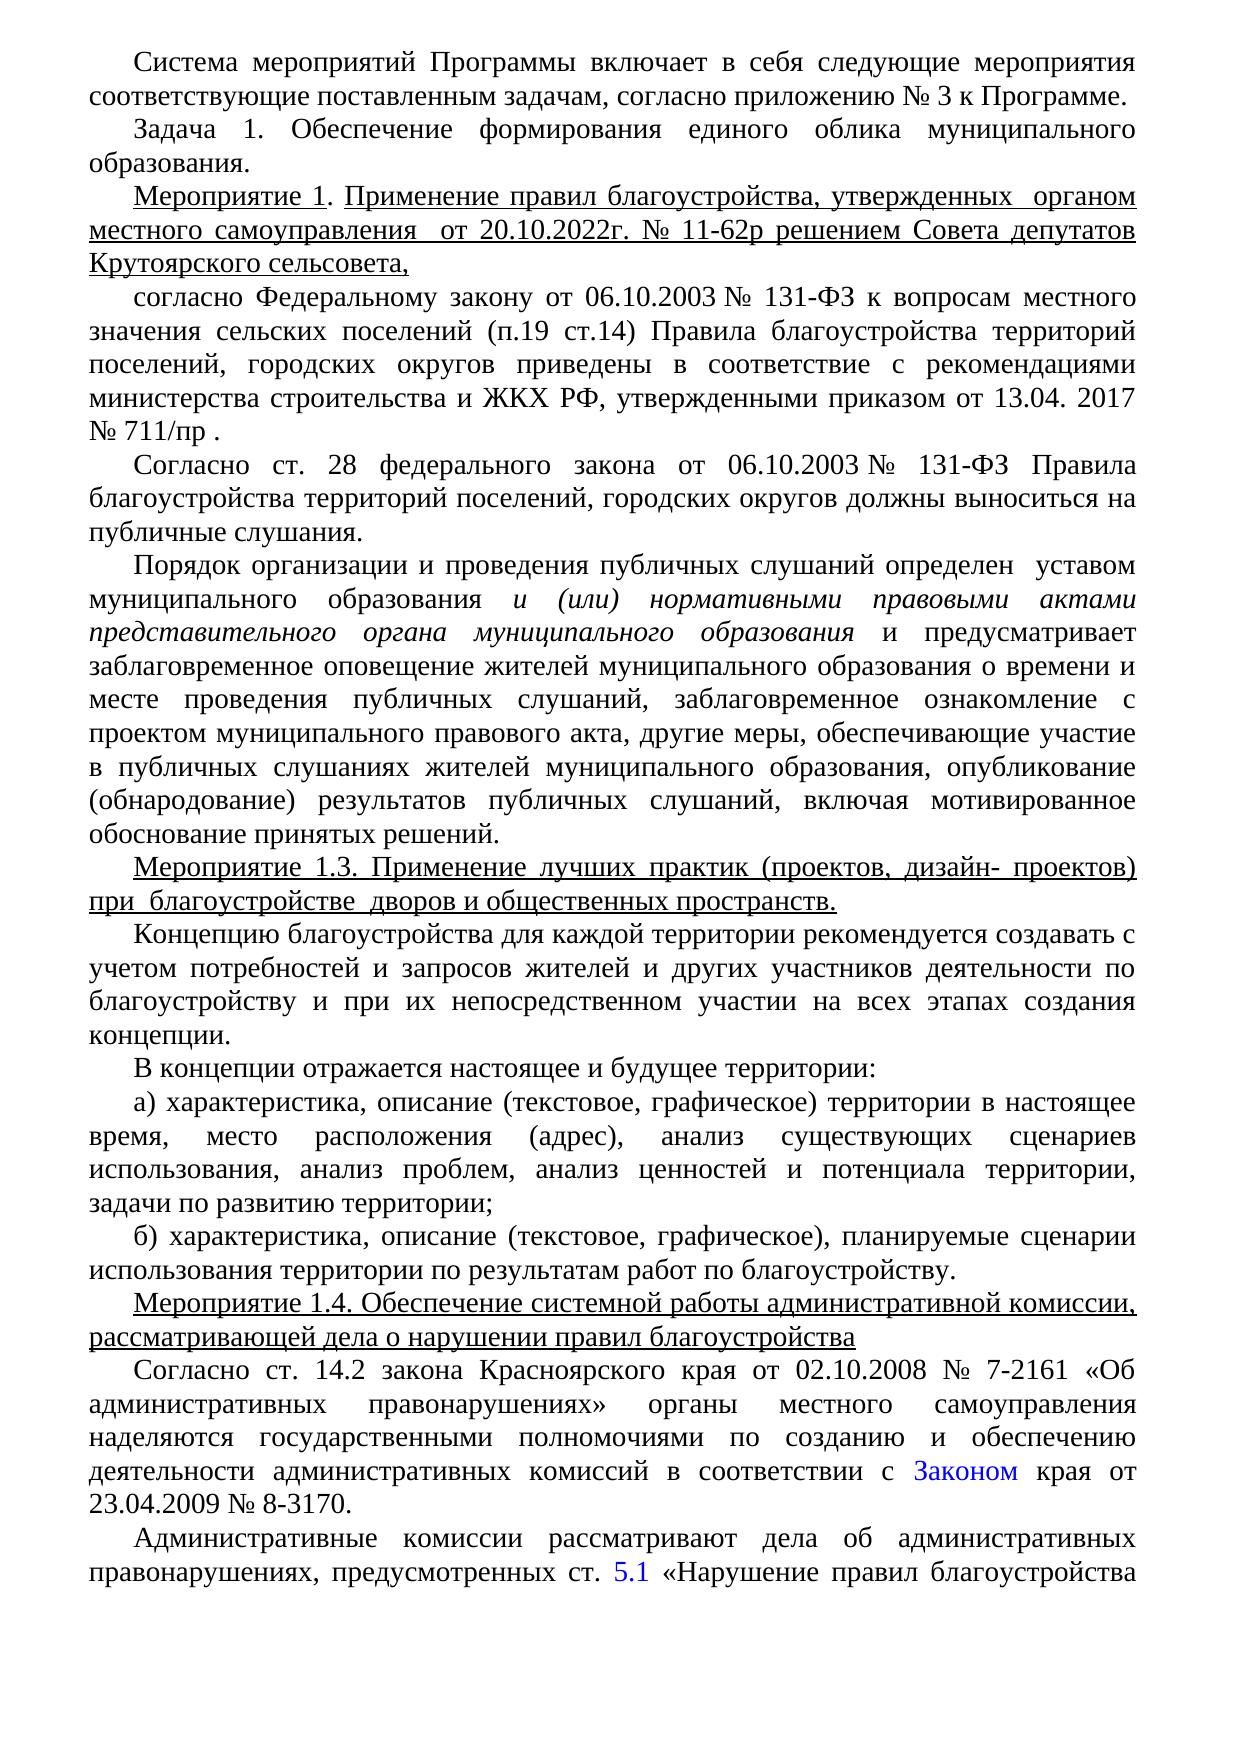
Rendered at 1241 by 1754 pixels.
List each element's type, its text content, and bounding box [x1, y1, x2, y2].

text Мероприятие 1.4. Обеспечение системной работы административной комиссии, рассматривающей дела о нарушении правил благоустройства [89, 1285, 1137, 1352]
text В концепции отражается настоящее и будущее территории: [89, 1051, 1137, 1084]
text Согласно ст. 28 федерального закона от 06.10.2003 № 131-ФЗ Правила благоустройства территорий поселений, городских округов должны выноситься на публичные слушания. [89, 447, 1137, 547]
text Задача 1. Обеспечение формирования единого облика муниципального образования. [89, 111, 1137, 178]
text Согласно ст. 14.2 закона Красноярского края от 02.10.2008 № 7-2161 «Об административных правонарушениях» органы местного самоуправления наделяются государственными полномочиями по созданию и обеспечению деятельности административных комиссий в соответствии с Законом края от 23.04.2009 № 8-3170. [89, 1352, 1137, 1520]
text Мероприятие 1.3. Применение лучших практик (проектов, дизайн- проектов) при благоустройстве дворов и общественных пространств. [89, 849, 1137, 916]
text Мероприятие 1. Применение правил благоустройства, утвержденных органом местного самоуправления от 20.10.2022г. № 11-62р решением Совета депутатов Крутоярского сельсовета, [89, 178, 1137, 279]
text Система мероприятий Программы включает в себя следующие мероприятия соответствующие поставленным задачам, согласно приложению № 3 к Программе. [89, 44, 1137, 111]
text б) характеристика, описание (текстовое, графическое), планируемые сценарии использования территории по результатам работ по благоустройству. [89, 1218, 1137, 1285]
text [89, 1520, 1137, 1587]
text согласно Федеральному закону от 06.10.2003 № 131-ФЗ к вопросам местного значения сельских поселений (п.19 ст.14) Правила благоустройства территорий поселений, городских округов приведены в соответствие с рекомендациями министерства строительства и ЖКХ РФ, утвержденными приказом от 13.04. 2017 № 711/пр . [89, 279, 1137, 447]
text Порядок организации и проведения публичных слушаний определен уставом муниципального образования и (или) нормативными правовыми актами представительного органа муниципального образования и предусматривает заблаговременное оповещение жителей муниципального образования о времени и месте проведения публичных слушаний, заблаговременное ознакомление с проектом муниципального правового акта, другие меры, обеспечивающие участие в публичных слушаниях жителей муниципального образования, опубликование (обнародование) результатов публичных слушаний, включая мотивированное обоснование принятых решений. [89, 547, 1137, 849]
text Концепцию благоустройства для каждой территории рекомендуется создавать с учетом потребностей и запросов жителей и других участников деятельности по благоустройству и при их непосредственном участии на всех этапах создания концепции. [89, 916, 1137, 1051]
text а) характеристика, описание (текстовое, графическое) территории в настоящее время, место расположения (адрес), анализ существующих сценариев использования, анализ проблем, анализ ценностей и потенциала территории, задачи по развитию территории; [89, 1084, 1137, 1218]
